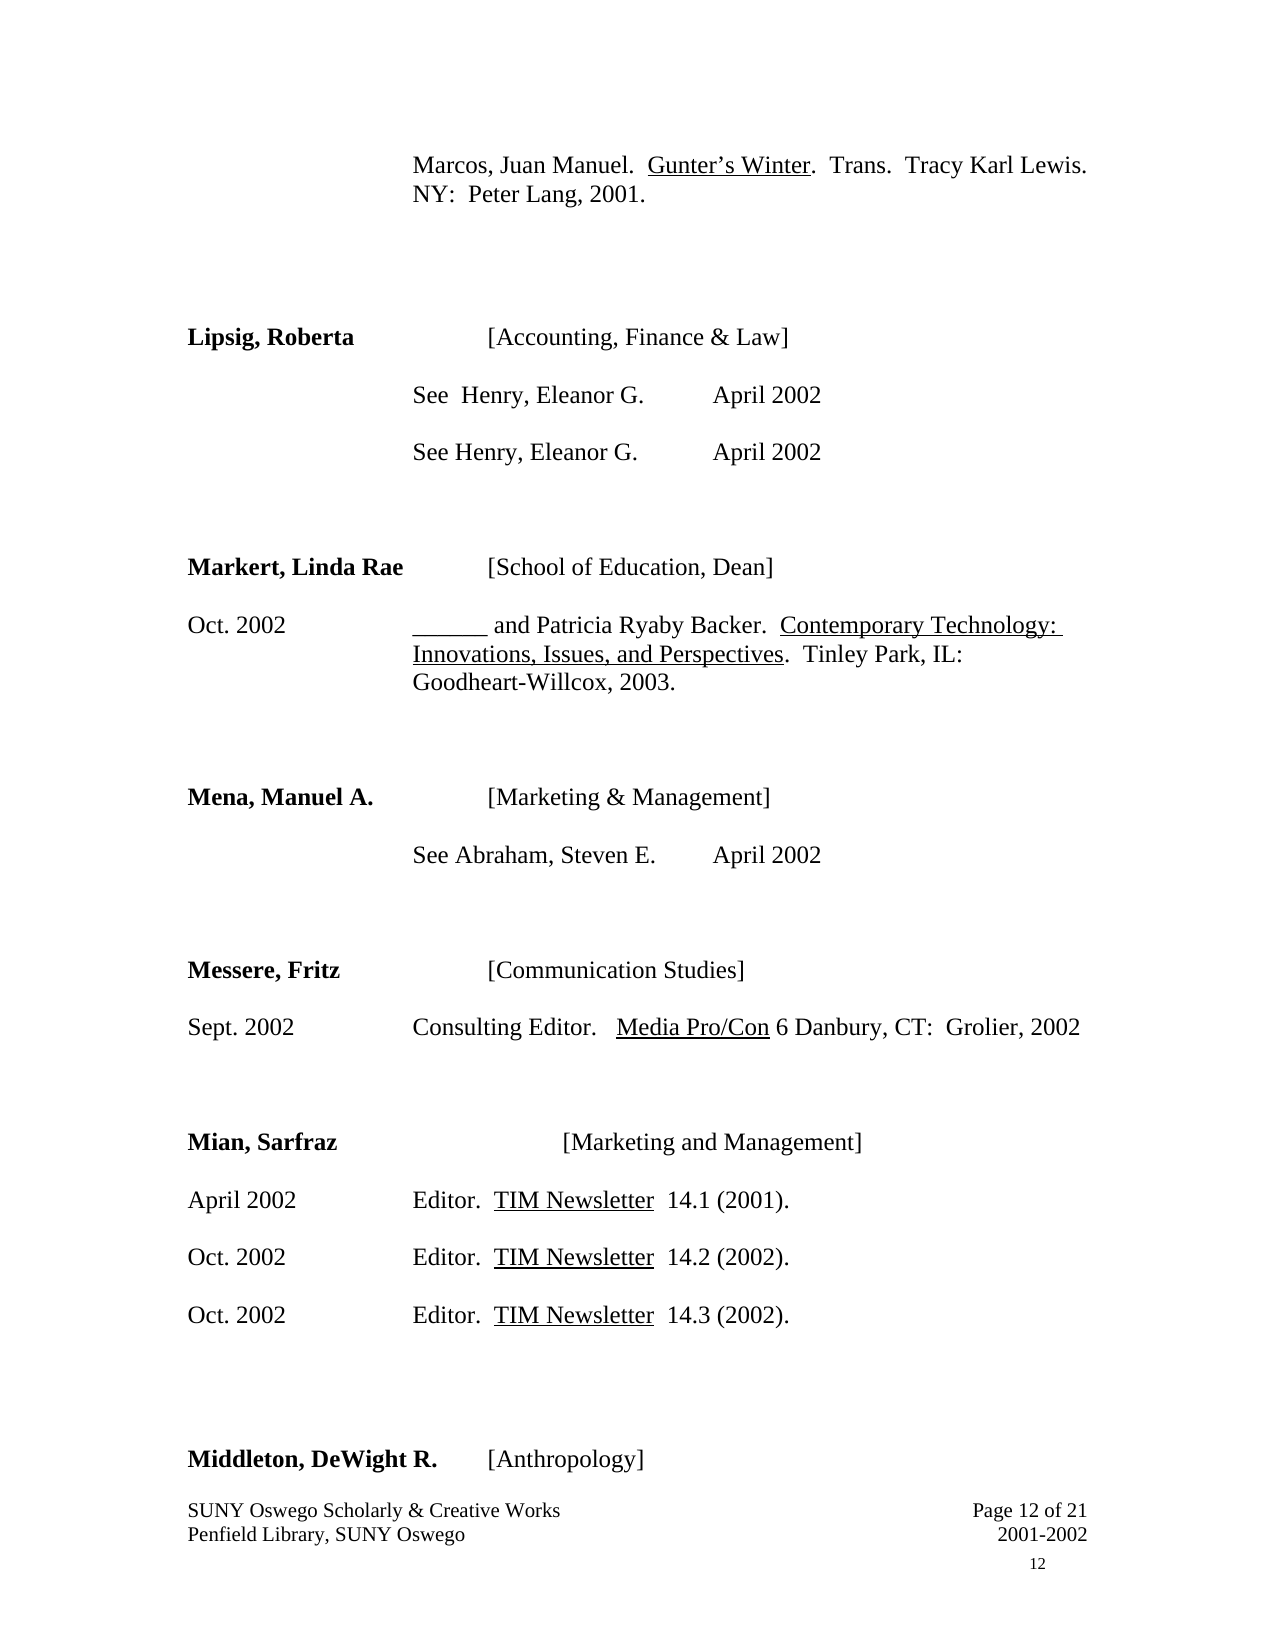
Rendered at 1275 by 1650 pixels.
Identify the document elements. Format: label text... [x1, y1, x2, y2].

text Oct. 2002 Editor. TIM Newsletter 14.3 (2002). [187, 1300, 1087, 1329]
text Oct. 2002 ______ and Patricia Ryaby Backer. Contemporary Technology: Innovations, Issues, and Perspectives. Tinley Park, IL: Goodheart-Willcox, 2003. [187, 610, 1087, 696]
text Oct. 2002 Editor. TIM Newsletter 14.2 (2002). [187, 1242, 1087, 1271]
text See Henry, Eleanor G. April 2002 [187, 437, 1087, 466]
text April 2002 Editor. TIM Newsletter 14.1 (2001). [187, 1185, 1087, 1214]
text Mian, Sarfraz [Marketing and Management] [187, 1127, 1087, 1156]
text Markert, Linda Rae [School of Education, Dean] [187, 552, 1087, 581]
text See Abraham, Steven E. April 2002 [187, 840, 1087, 869]
text Middleton, DeWight R. [Anthropology] [187, 1444, 1087, 1472]
text Messere, Fritz [Communication Studies] [187, 955, 1087, 984]
text See Henry, Eleanor G. April 2002 [187, 380, 1087, 409]
text Mena, Manuel A. [Marketing & Management] [187, 782, 1087, 811]
text Lipsig, Roberta [Accounting, Finance & Law] [187, 322, 1087, 351]
text Sept. 2002 Consulting Editor. Media Pro/Con 6 Danbury, CT: Grolier, 2002 [187, 1012, 1087, 1041]
text Marcos, Juan Manuel. Gunter’s Winter. Trans. Tracy Karl Lewis. NY: Peter Lang, 2001. [412, 150, 1087, 207]
